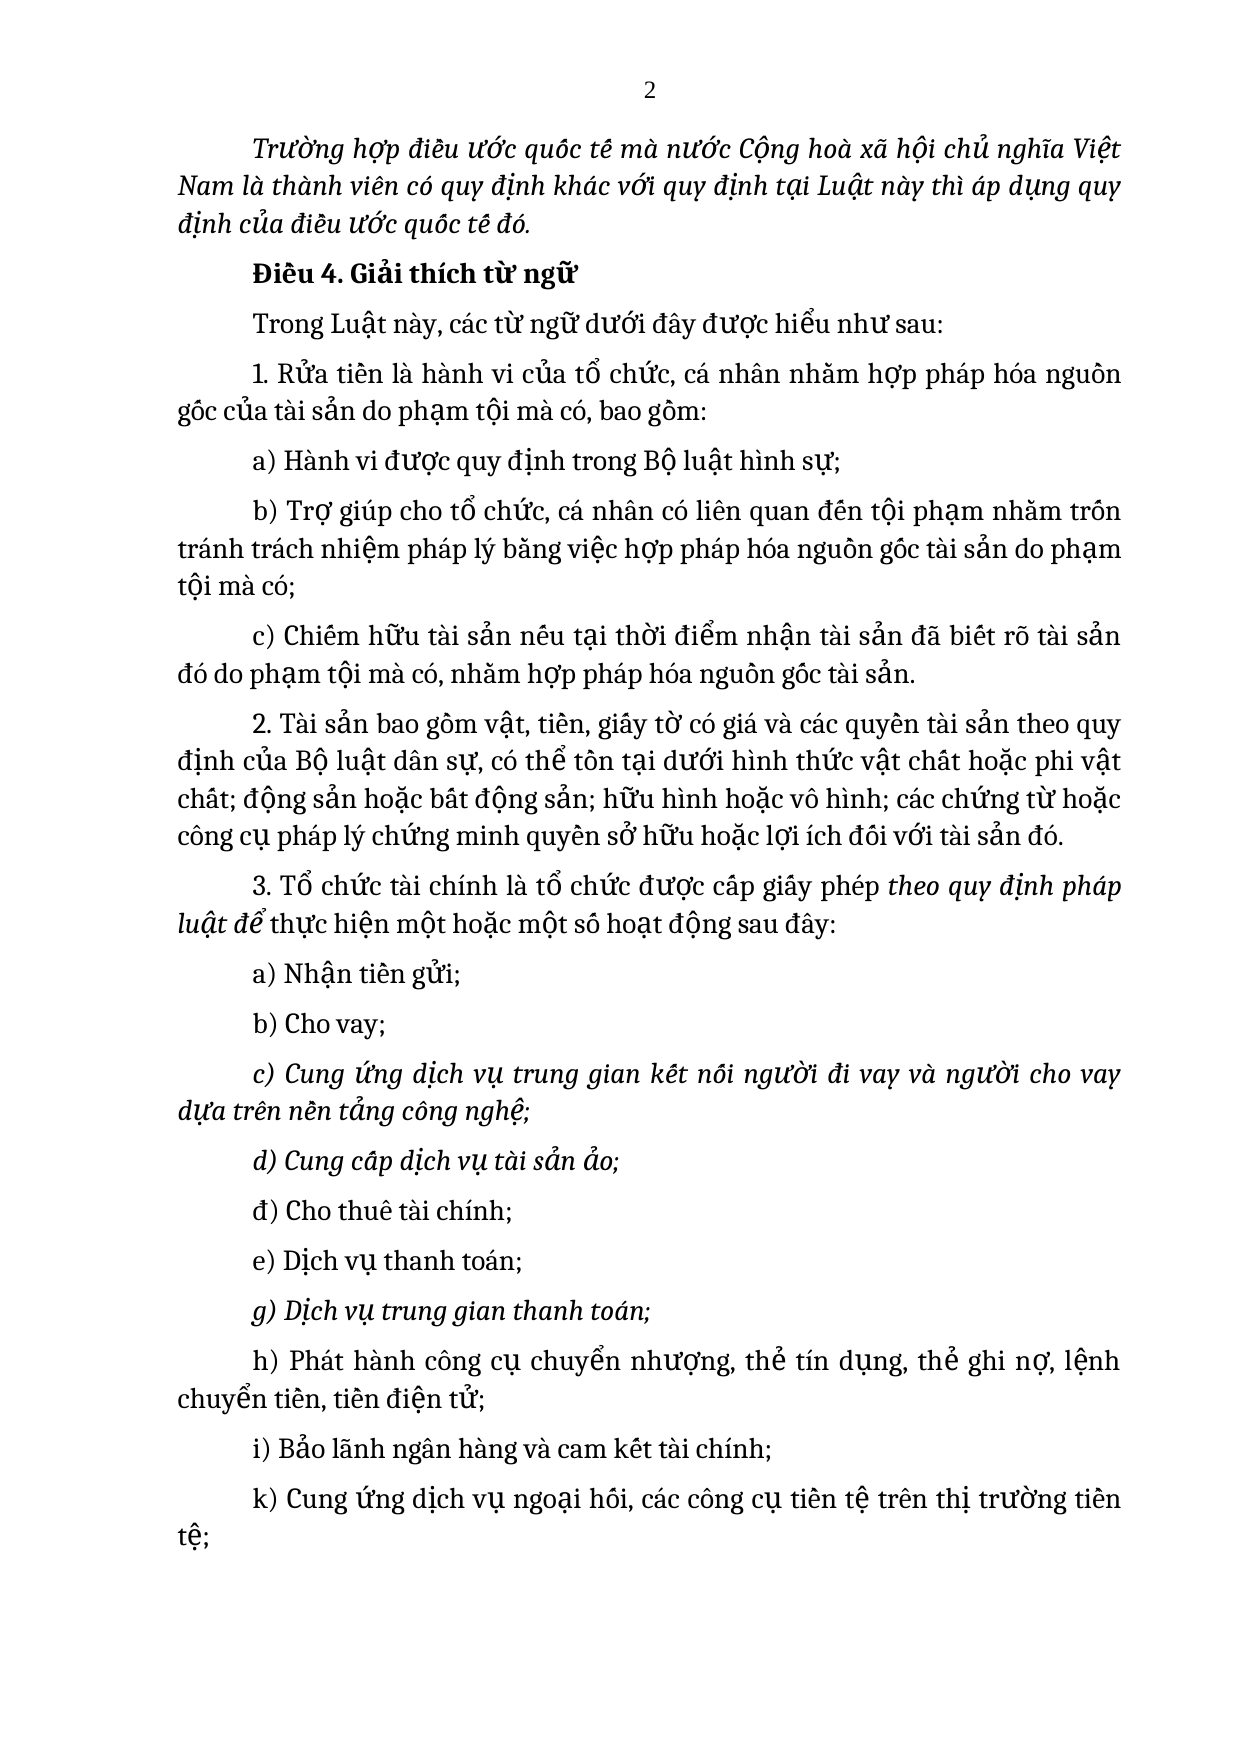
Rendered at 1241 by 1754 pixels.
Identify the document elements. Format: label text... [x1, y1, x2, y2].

text c) Cung ứng dịch vụ trung gian kết nối người đi vay và người cho vay dựa trên nền tảng công nghệ; [177, 1053, 1122, 1128]
text a) Nhận tiền gửi; [177, 953, 1122, 991]
text a) Hành vi được quy định trong Bộ luật hình sự; [177, 441, 1122, 478]
text k) Cung ứng dịch vụ ngoại hối, các công cụ tiền tệ trên thị trường tiền tệ; [177, 1478, 1122, 1553]
text g) Dịch vụ trung gian thanh toán; [177, 1291, 1122, 1328]
text 2. Tài sản bao gồm vật, tiền, giấy tờ có giá và các quyền tài sản theo quy định của Bộ luật dân sự, có thể tồn tại dưới hình thức vật chất hoặc phi vật chất; động sản hoặc bất động sản; hữu hình hoặc vô hình; các chứng từ hoặc công cụ pháp lý chứng minh quyền sở hữu hoặc lợi ích đối với tài sản đó. [177, 703, 1122, 853]
text b) Trợ giúp cho tổ chức, cá nhân có liên quan đến tội phạm nhằm trốn tránh trách nhiệm pháp lý bằng việc hợp pháp hóa nguồn gốc tài sản do phạm tội mà có; [177, 491, 1122, 603]
text i) Bảo lãnh ngân hàng và cam kết tài chính; [177, 1428, 1122, 1466]
text Điều 4. Giải thích từ ngữ [177, 253, 1122, 291]
text b) Cho vay; [177, 1003, 1122, 1041]
text e) Dịch vụ thanh toán; [177, 1241, 1122, 1278]
text d) Cung cấp dịch vụ tài sản ảo; [177, 1141, 1122, 1178]
text Trường hợp điều ước quốc tế mà nước Cộng hoà xã hội chủ nghĩa Việt Nam là thành viên có quy định khác với quy định tại Luật này thì áp dụng quy định của điều ước quốc tế đó. [177, 128, 1122, 241]
text đ) Cho thuê tài chính; [177, 1191, 1122, 1228]
text 3. Tổ chức tài chính là tổ chức được cấp giấy phép theo quy định pháp luật để thực hiện một hoặc một số hoạt động sau đây: [177, 866, 1122, 941]
text h) Phát hành công cụ chuyển nhượng, thẻ tín dụng, thẻ ghi nợ, lệnh chuyển tiền, tiền điện tử; [177, 1341, 1122, 1416]
text Trong Luật này, các từ ngữ dưới đây được hiểu như sau: [177, 303, 1122, 341]
text c) Chiếm hữu tài sản nếu tại thời điểm nhận tài sản đã biết rõ tài sản đó do phạm tội mà có, nhằm hợp pháp hóa nguồn gốc tài sản. [177, 616, 1122, 691]
text 1. Rửa tiền là hành vi của tổ chức, cá nhân nhằm hợp pháp hóa nguồn gốc của tài sản do phạm tội mà có, bao gồm: [177, 353, 1122, 428]
